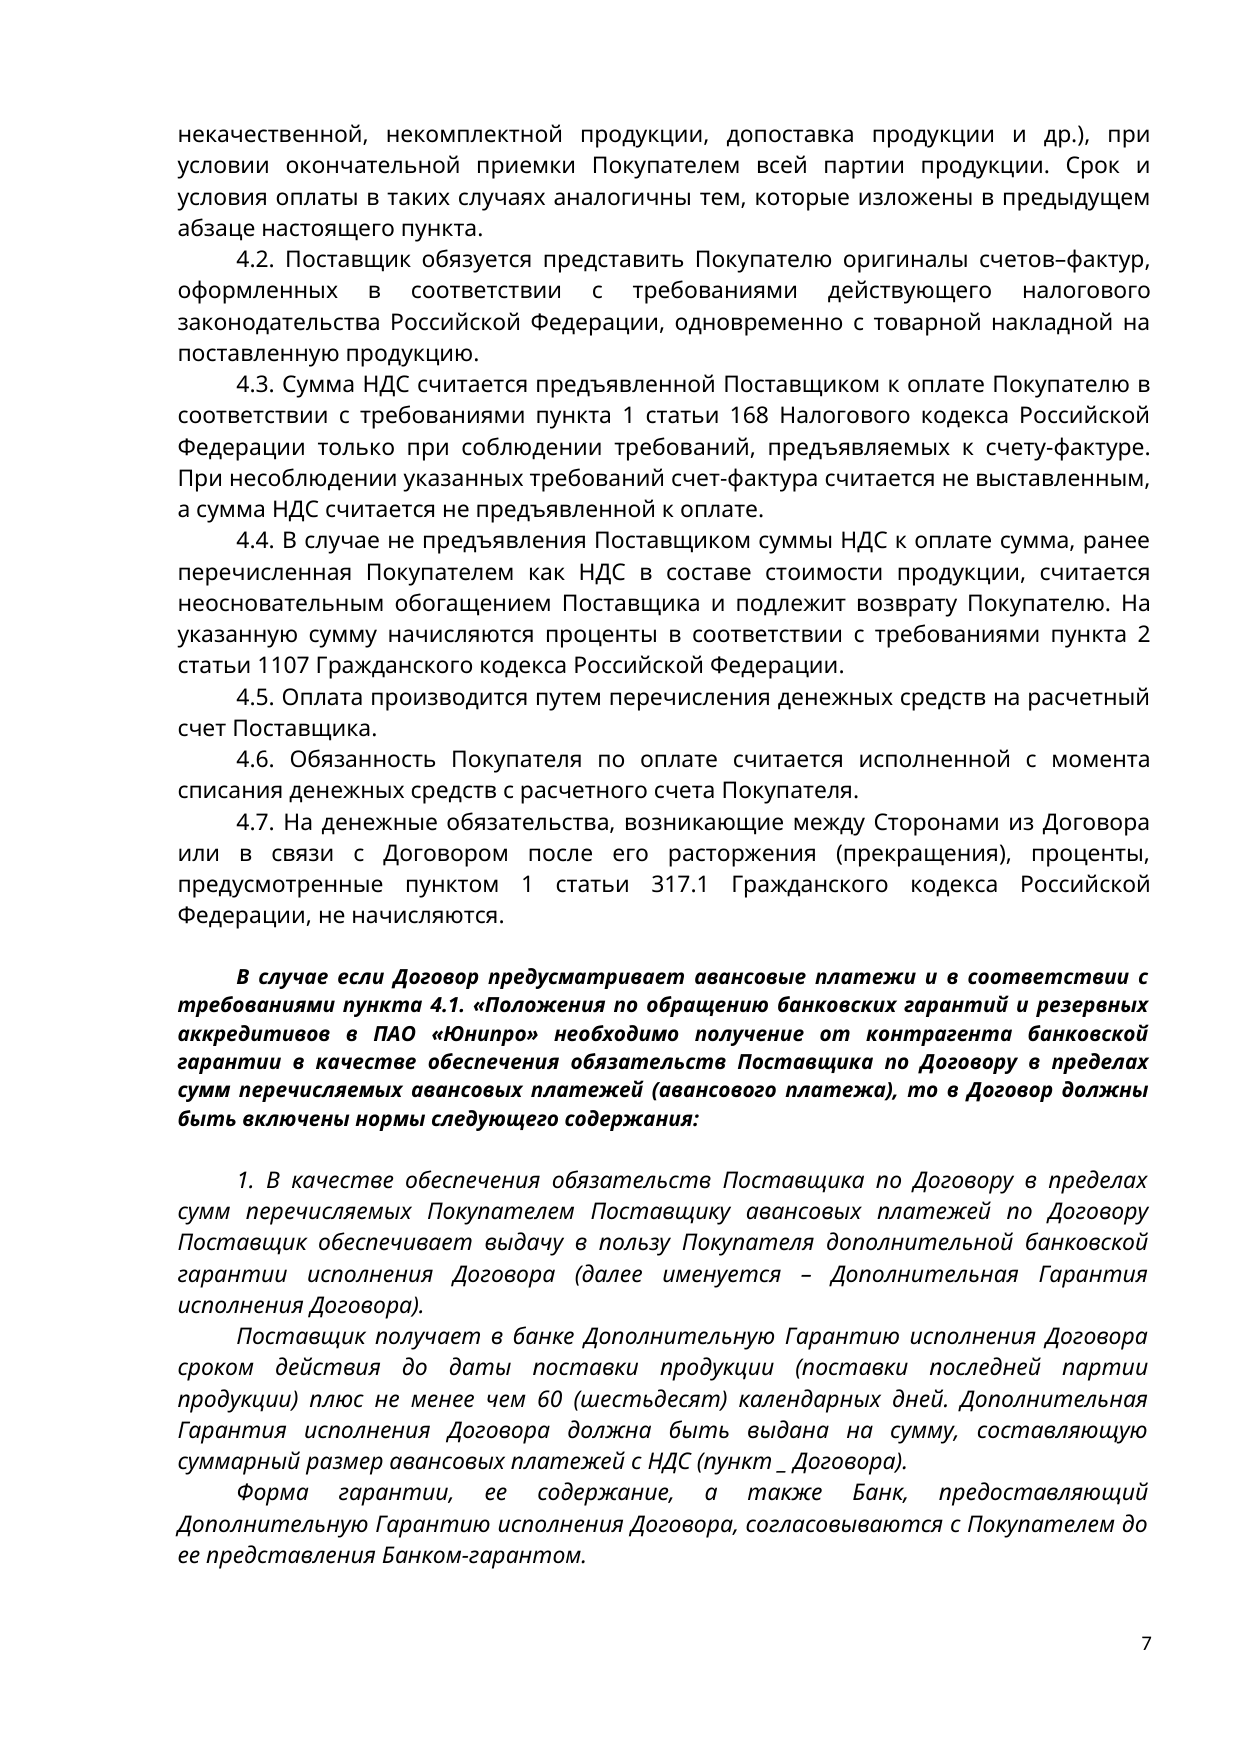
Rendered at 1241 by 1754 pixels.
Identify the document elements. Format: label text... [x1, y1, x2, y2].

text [177, 118, 1152, 243]
text Форма гарантии, ее содержание, а также Банк, предоставляющий Дополнительную Гарантию исполнения Договора, согласовываются с Покупателем до ее представления Банком-гарантом. [177, 1476, 1152, 1570]
text 4.6. Обязанность Покупателя по оплате считается исполненной с момента списания денежных средств с расчетного счета Покупателя. [177, 743, 1152, 806]
text Поставщик получает в банке Дополнительную Гарантию исполнения Договора сроком действия до даты поставки продукции (поставки последней партии продукции) плюс не менее чем 60 (шестьдесят) календарных дней. Дополнительная Гарантия исполнения Договора должна быть выдана на сумму, составляющую суммарный размер авансовых платежей с НДС (пункт _ Договора). [177, 1320, 1152, 1476]
text 4.7. На денежные обязательства, возникающие между Сторонами из Договора или в связи с Договором после его расторжения (прекращения), проценты, предусмотренные пунктом 1 статьи 317.1 Гражданского кодекса Российской Федерации, не начисляются. [177, 806, 1152, 931]
subtitle 4.3. Сумма НДС считается предъявленной Поставщиком к оплате Покупателю в соответствии с требованиями пункта 1 статьи 168 Налогового кодекса Российской Федерации только при соблюдении требований, предъявляемых к счету-фактуре. При несоблюдении указанных требований счет-фактура считается не выставленным, а сумма НДС считается не предъявленной к оплате. [177, 368, 1152, 524]
subtitle В случае если Договор предусматривает авансовые платежи и в соответствии с требованиями пункта 4.1. «Положения по обращению банковских гарантий и резервных аккредитивов в ПАО «Юнипро» необходимо получение от контрагента банковской гарантии в качестве обеспечения обязательств Поставщика по Договору в пределах сумм перечисляемых авансовых платежей (авансового платежа), то в Договор должны быть включены нормы следующего содержания: [177, 962, 1152, 1132]
text 4.2. Поставщик обязуется представить Покупателю оригиналы счетов–фактур, оформленных в соответствии с требованиями действующего налогового законодательства Российской Федерации, одновременно с товарной накладной на поставленную продукцию. [177, 243, 1152, 368]
text 4.4. В случае не предъявления Поставщиком суммы НДС к оплате сумма, ранее перечисленная Покупателем как НДС в составе стоимости продукции, считается неосновательным обогащением Поставщика и подлежит возврату Покупателю. На указанную сумму начисляются проценты в соответствии с требованиями пункта 2 статьи 1107 Гражданского кодекса Российской Федерации. [177, 524, 1152, 681]
text 1. В качестве обеспечения обязательств Поставщика по Договору в пределах сумм перечисляемых Покупателем Поставщику авансовых платежей по Договору Поставщик обеспечивает выдачу в пользу Покупателя дополнительной банковской гарантии исполнения Договора (далее именуется – Дополнительная Гарантия исполнения Договора). [177, 1164, 1152, 1320]
text 4.5. Оплата производится путем перечисления денежных средств на расчетный счет Поставщика. [177, 681, 1152, 743]
